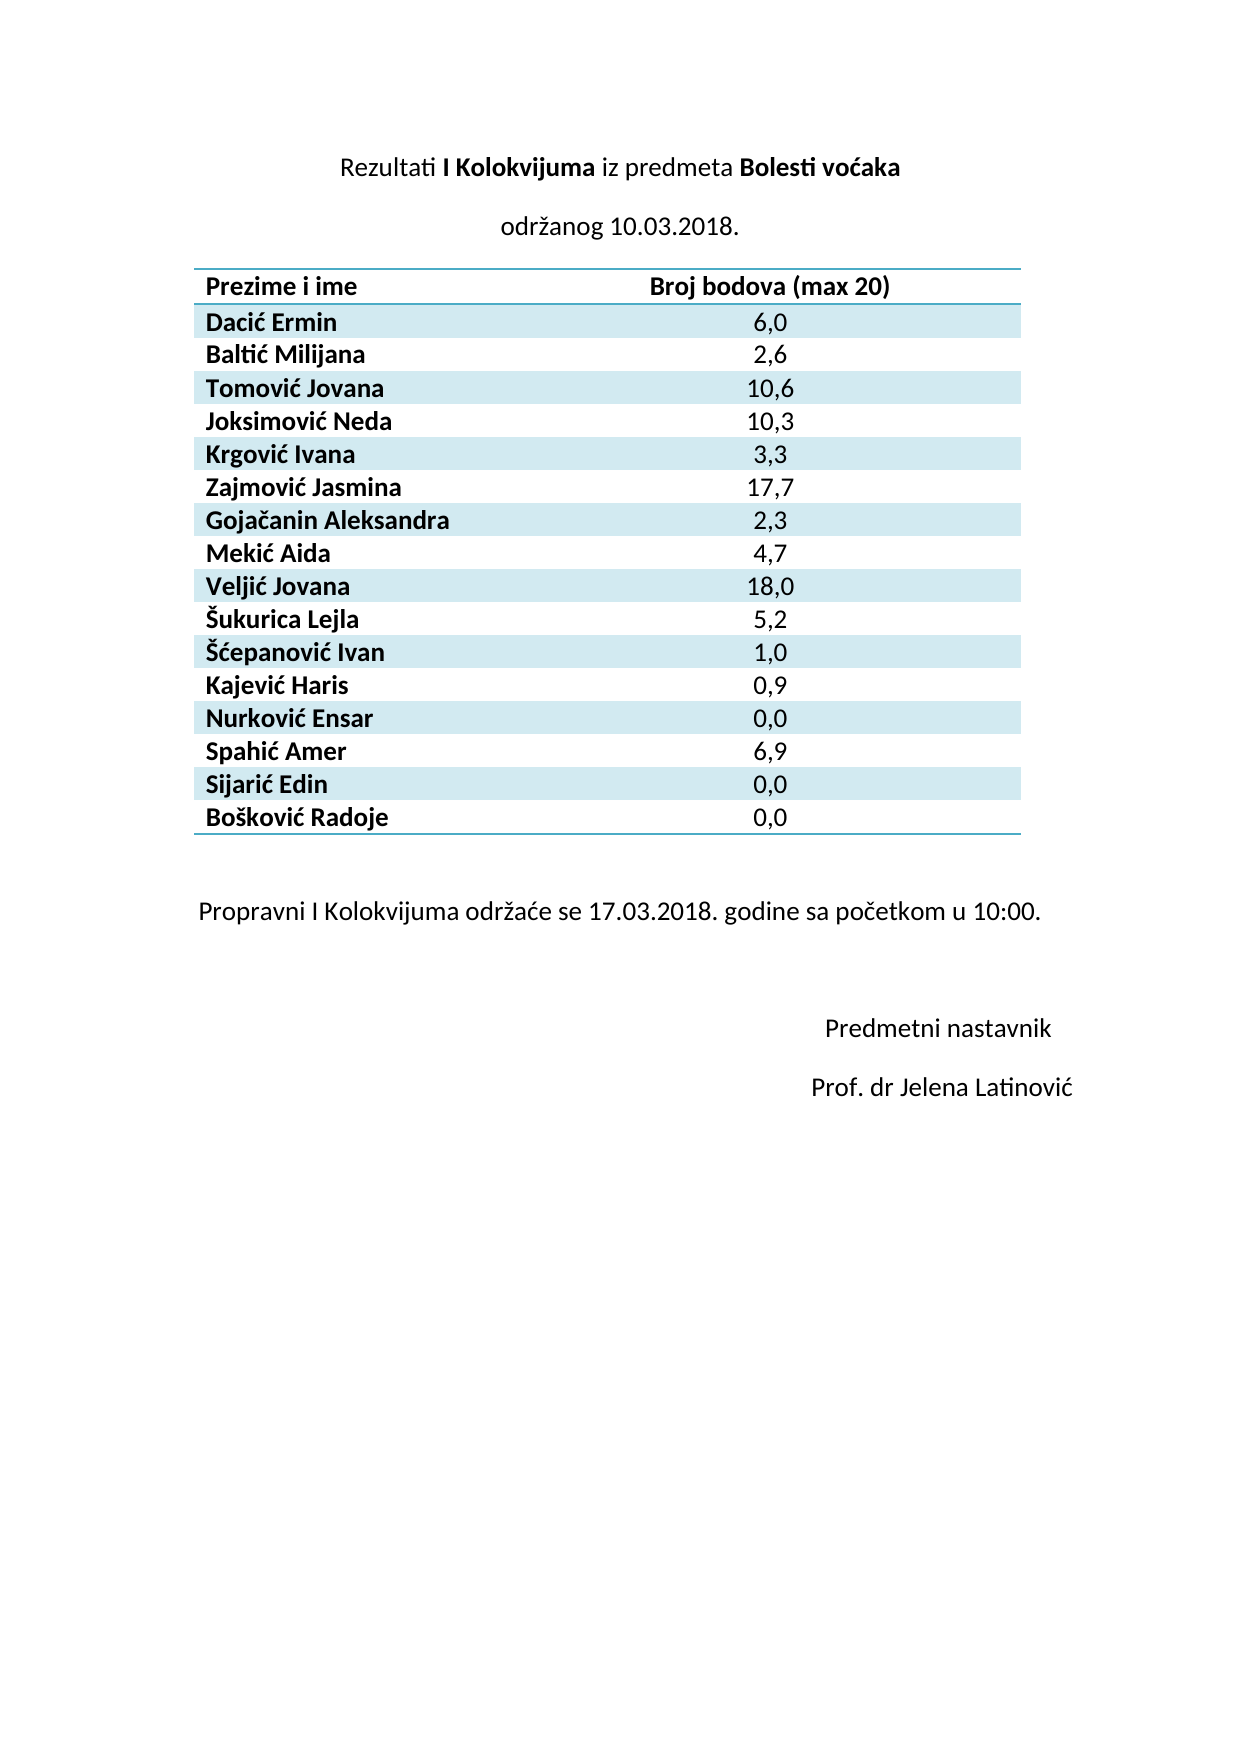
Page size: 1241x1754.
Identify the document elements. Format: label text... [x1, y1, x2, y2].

table_cell 0,0 [519, 767, 1021, 800]
table_cell 2,3 [519, 503, 1021, 536]
table_cell 18,0 [519, 569, 1021, 602]
text Propravni I Kolokvijuma održaće se 17.03.2018. godine sa početkom u 10:00. [150, 894, 1090, 927]
table_cell 5,2 [519, 602, 1021, 635]
table_header Prezime i ime [194, 270, 519, 303]
table_cell Spahić Amer [194, 734, 519, 767]
text održanog 10.03.2018. [150, 209, 1090, 242]
table_cell Sijarić Edin [194, 767, 519, 800]
table_cell Mekić Aida [194, 536, 519, 569]
table_cell Veljić Jovana [194, 569, 519, 602]
table_cell 10,6 [519, 371, 1021, 404]
table_cell Joksimović Neda [194, 404, 519, 437]
table_cell 1,0 [519, 635, 1021, 668]
table_cell Bošković Radoje [194, 800, 519, 833]
table_cell 0,9 [519, 668, 1021, 701]
table_cell 0,0 [519, 800, 1021, 833]
table_cell 2,6 [519, 338, 1021, 371]
table_cell Tomović Jovana [194, 371, 519, 404]
table_cell 3,3 [519, 437, 1021, 470]
table_cell 4,7 [519, 536, 1021, 569]
table_cell 0,0 [519, 701, 1021, 734]
table_cell 17,7 [519, 470, 1021, 503]
table_cell 6,0 [519, 305, 1021, 338]
table_cell Baltić Milijana [194, 338, 519, 371]
table_cell Zajmović Jasmina [194, 470, 519, 503]
table_cell Gojačanin Aleksandra [194, 503, 519, 536]
table_cell 10,3 [519, 404, 1021, 437]
table_cell Kajević Haris [194, 668, 519, 701]
text Prof. dr Jelena Latinović [750, 1070, 1090, 1103]
table_cell Šćepanović Ivan [194, 635, 519, 668]
table_cell Krgović Ivana [194, 437, 519, 470]
text Rezultati I Kolokvijuma iz predmeta Bolesti voćaka [150, 150, 1090, 183]
text Predmetni nastavnik [750, 1011, 1090, 1044]
table_cell Šukurica Lejla [194, 602, 519, 635]
table_cell Nurković Ensar [194, 701, 519, 734]
table_cell 6,9 [519, 734, 1021, 767]
table_cell Dacić Ermin [194, 305, 519, 338]
table_header Broj bodova (max 20) [519, 270, 1021, 303]
